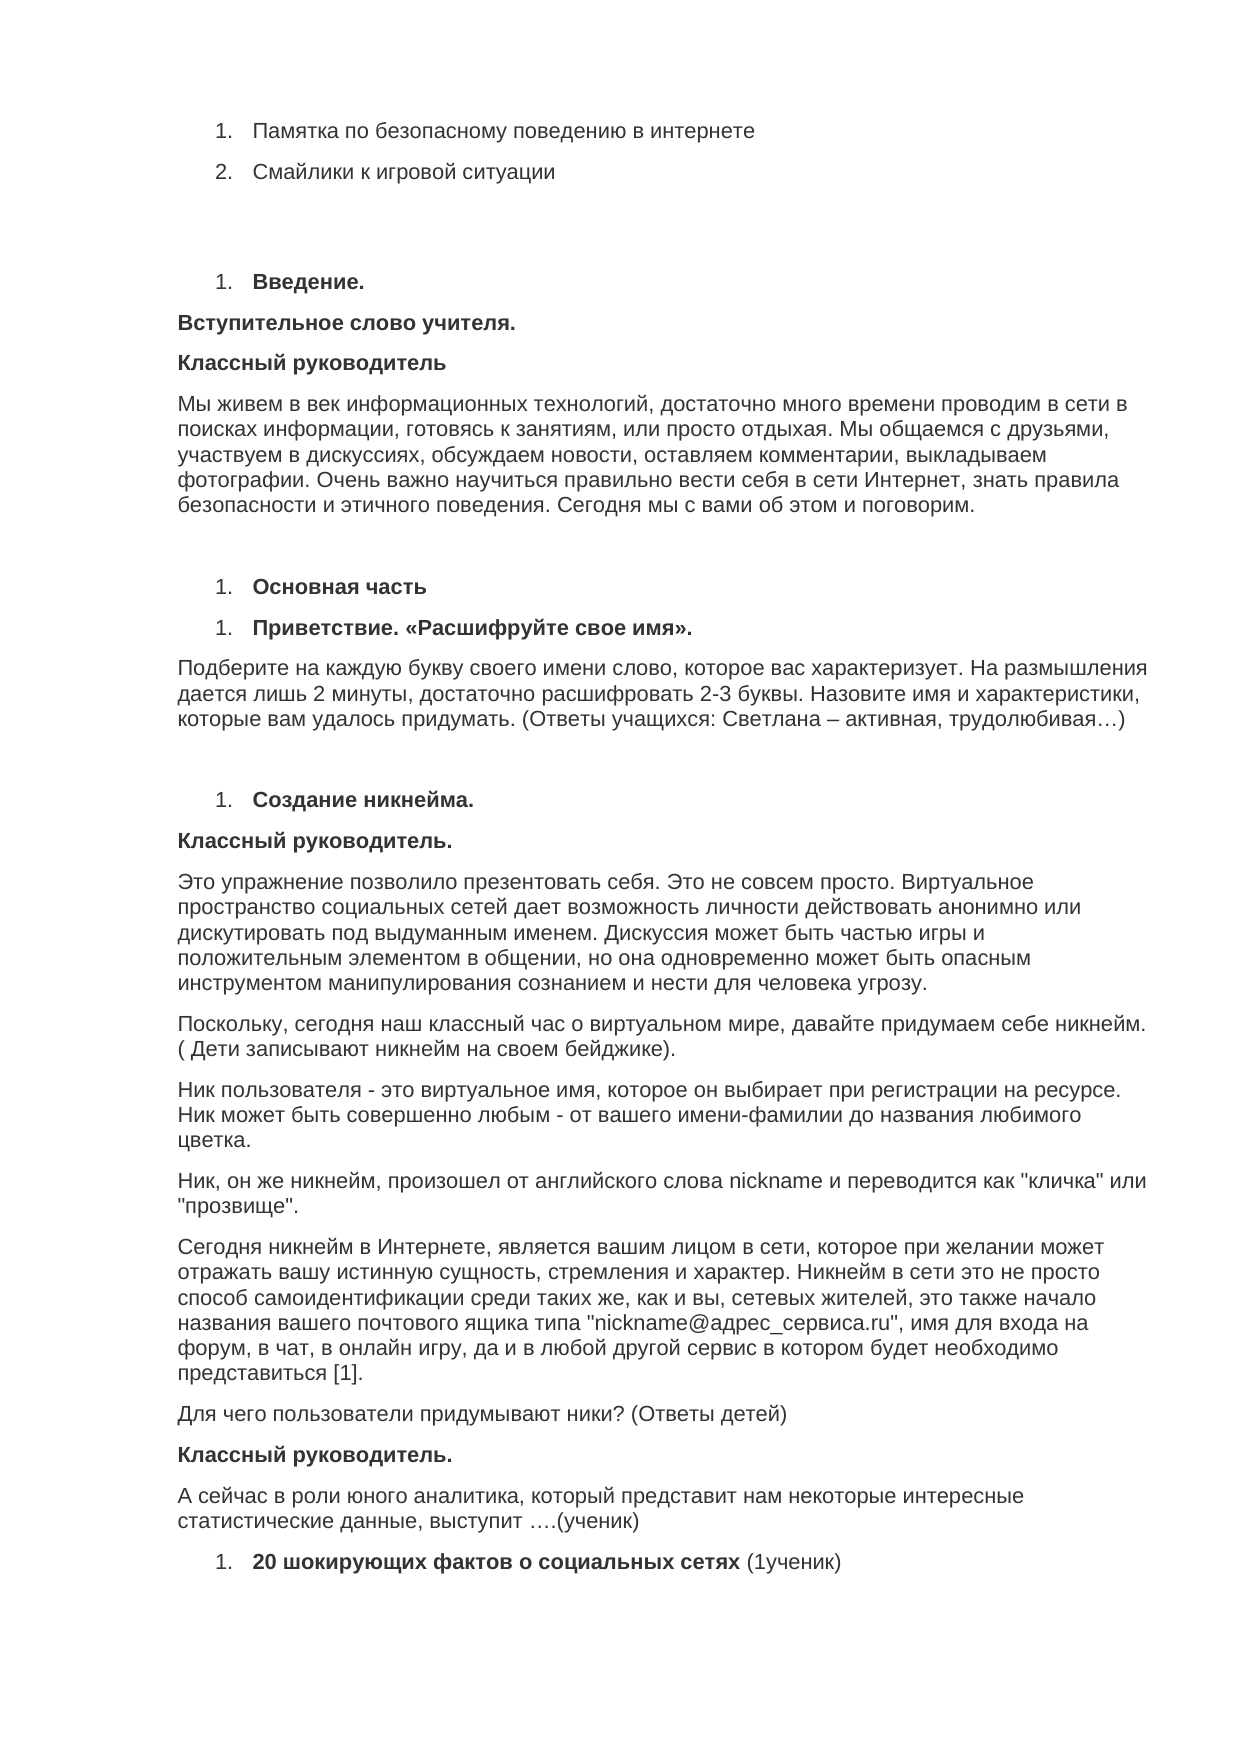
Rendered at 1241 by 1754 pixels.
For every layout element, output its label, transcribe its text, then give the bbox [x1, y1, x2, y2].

list Введение. [215, 269, 1152, 294]
text Поскольку, сегодня наш классный час о виртуальном мире, давайте придумаем себе никнейм. ( Дети записывают никнейм на своем бейджике). [177, 1011, 1152, 1061]
list Создание никнейма. [215, 787, 1152, 813]
list Смайлики к игровой ситуации [215, 159, 1152, 184]
list Приветствие. «Расшифруйте свое имя». [215, 614, 1152, 640]
text Подберите на каждую букву своего имени слово, которое вас характеризует. На размышления дается лишь 2 минуты, достаточно расшифровать 2-3 буквы. Назовите имя и характеристики, которые вам удалось придумать. (Ответы учащихся: Светлана – активная, трудолюбивая…) [177, 655, 1152, 731]
text Мы живем в век информационных технологий, достаточно много времени проводим в сети в поисках информации, готовясь к занятиям, или просто отдыхая. Мы общаемся с друзьями, участвуем в дискуссиях, обсуждаем новости, оставляем комментарии, выкладываем фотографии. Очень важно научиться правильно вести себя в сети Интернет, знать правила безопасности и этичного поведения. Сегодня мы с вами об этом и поговорим. [177, 391, 1152, 517]
list 20 шокирующих фактов о социальных сетях (1ученик) [215, 1549, 1152, 1574]
text Вступительное слово учителя. [177, 309, 1152, 335]
text Ник, он же никнейм, произошел от английского слова nickname и переводится как "кличка" или "прозвище". [177, 1168, 1152, 1218]
text Это упражнение позволило презентовать себя. Это не совсем просто. Виртуальное пространство социальных сетей дает возможность личности действовать анонимно или дискутировать под выдуманным именем. Дискуссия может быть частью игры и положительным элементом в общении, но она одновременно может быть опасным инструментом манипулирования сознанием и нести для человека угрозу. [177, 869, 1152, 995]
text Сегодня никнейм в Интернете, является вашим лицом в сети, которое при желании может отражать вашу истинную сущность, стремления и характер. Никнейм в сети это не просто способ самоидентификации среди таких же, как и вы, сетевых жителей, это также начало названия вашего почтового ящика типа "nickname@адрес_сервиса.ru", имя для входа на форум, в чат, в онлайн игру, да и в любой другой сервис в котором будет необходимо представиться [1]. [177, 1234, 1152, 1385]
text Классный руководитель. [177, 1442, 1152, 1467]
text Для чего пользователи придумывают ники? (Ответы детей) [177, 1401, 1152, 1426]
list Памятка по безопасному поведению в интернете [215, 118, 1152, 143]
list Основная часть [215, 574, 1152, 599]
text Классный руководитель [177, 350, 1152, 376]
text А сейчас в роли юного аналитика, который представит нам некоторые интересные статистические данные, выступит ….(ученик) [177, 1483, 1152, 1533]
text Классный руководитель. [177, 828, 1152, 853]
text Ник пользователя - это виртуальное имя, которое он выбирает при регистрации на ресурсе. Ник может быть совершенно любым - от вашего имени-фамилии до названия любимого цветка. [177, 1077, 1152, 1152]
